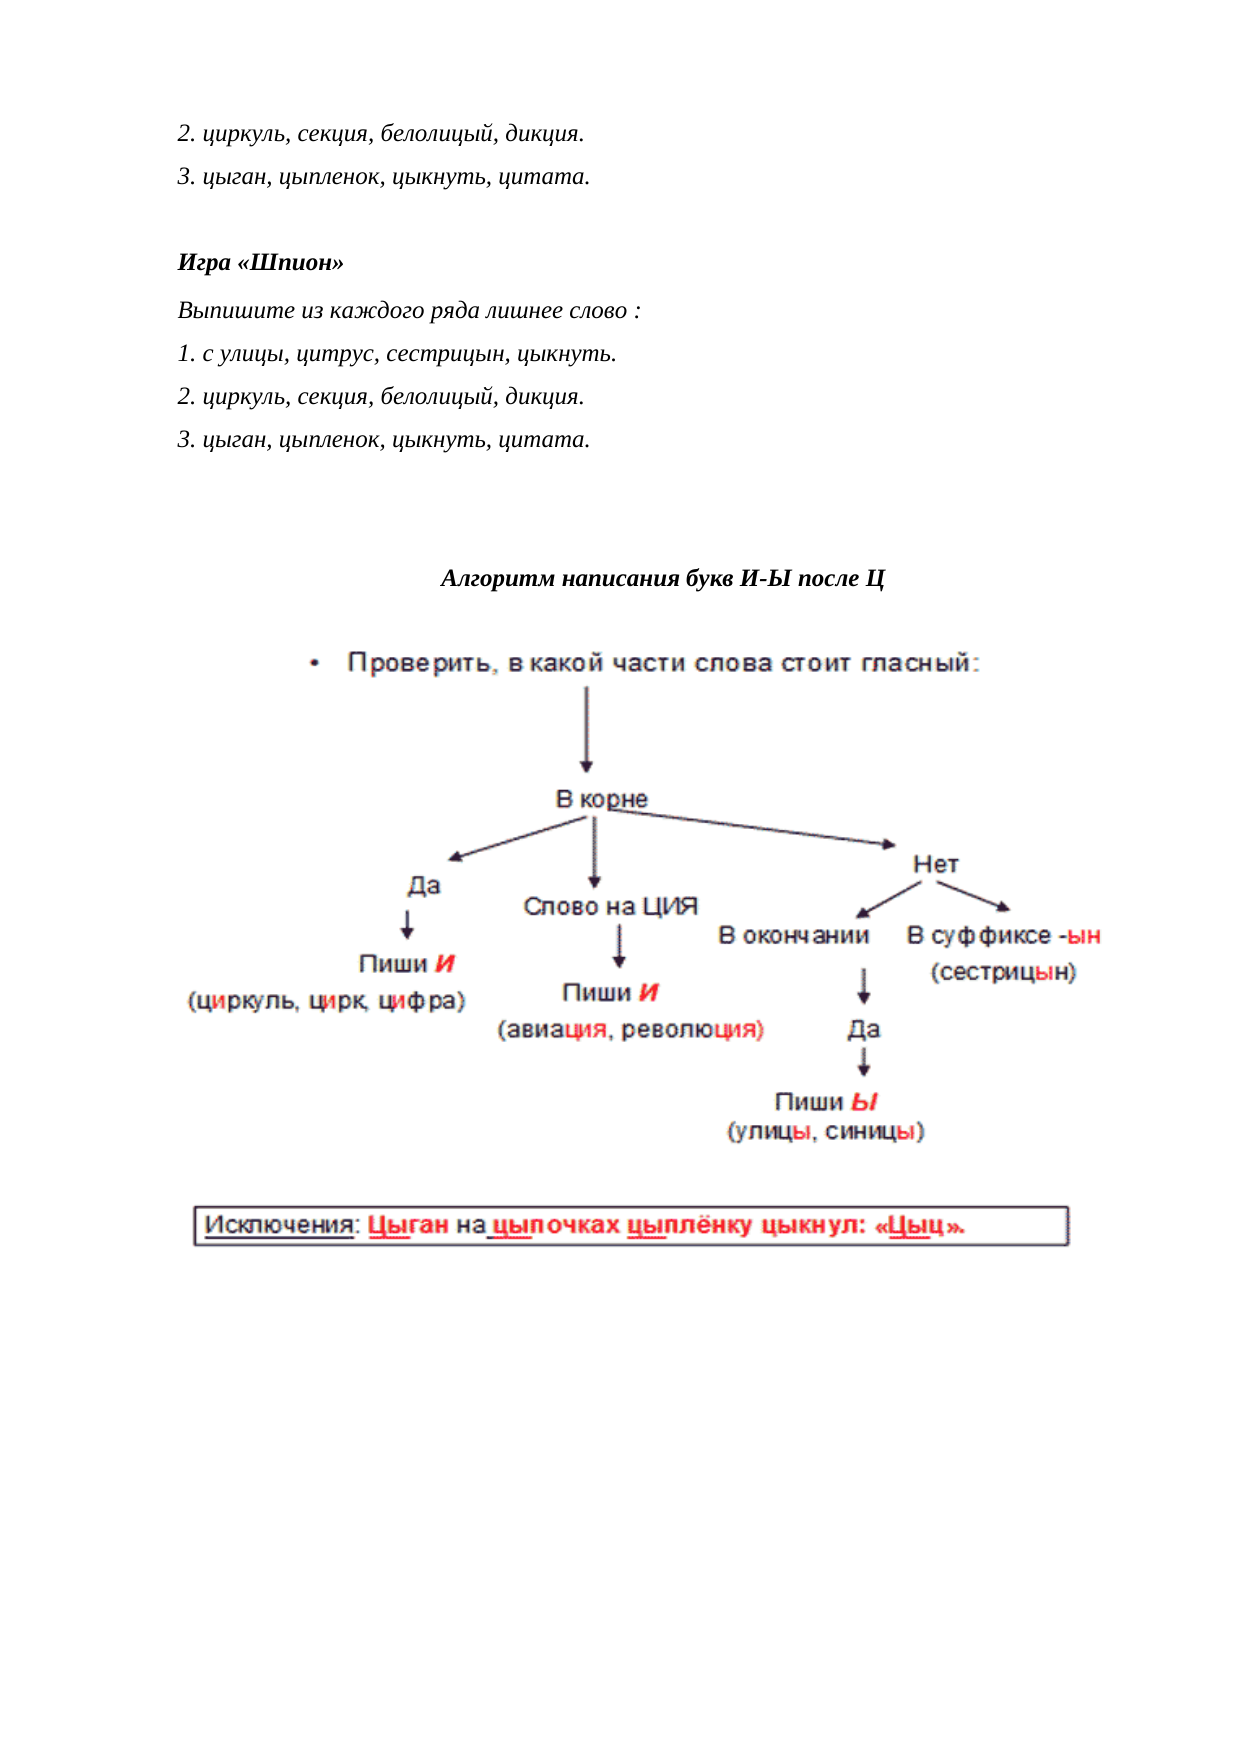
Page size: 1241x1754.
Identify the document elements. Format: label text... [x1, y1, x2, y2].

text 2. циркуль, секция, белолицый, дикция. [177, 381, 1152, 410]
text Алгоритм написания букв И-Ы после Ц [177, 563, 1152, 592]
text Игра «Шпион» [177, 247, 1152, 276]
text 1. с улицы, цитрус, сестрицын, цыкнуть. [177, 338, 1152, 367]
text 3. цыган, цыпленок, цыкнуть, цитата. [177, 424, 1152, 453]
text 2. циркуль, секция, белолицый, дикция. [177, 118, 1152, 147]
picture [177, 610, 1152, 1258]
text Выпишите из каждого ряда лишнее слово : [177, 295, 1152, 324]
text 3. цыган, цыпленок, цыкнуть, цитата. [177, 161, 1152, 190]
